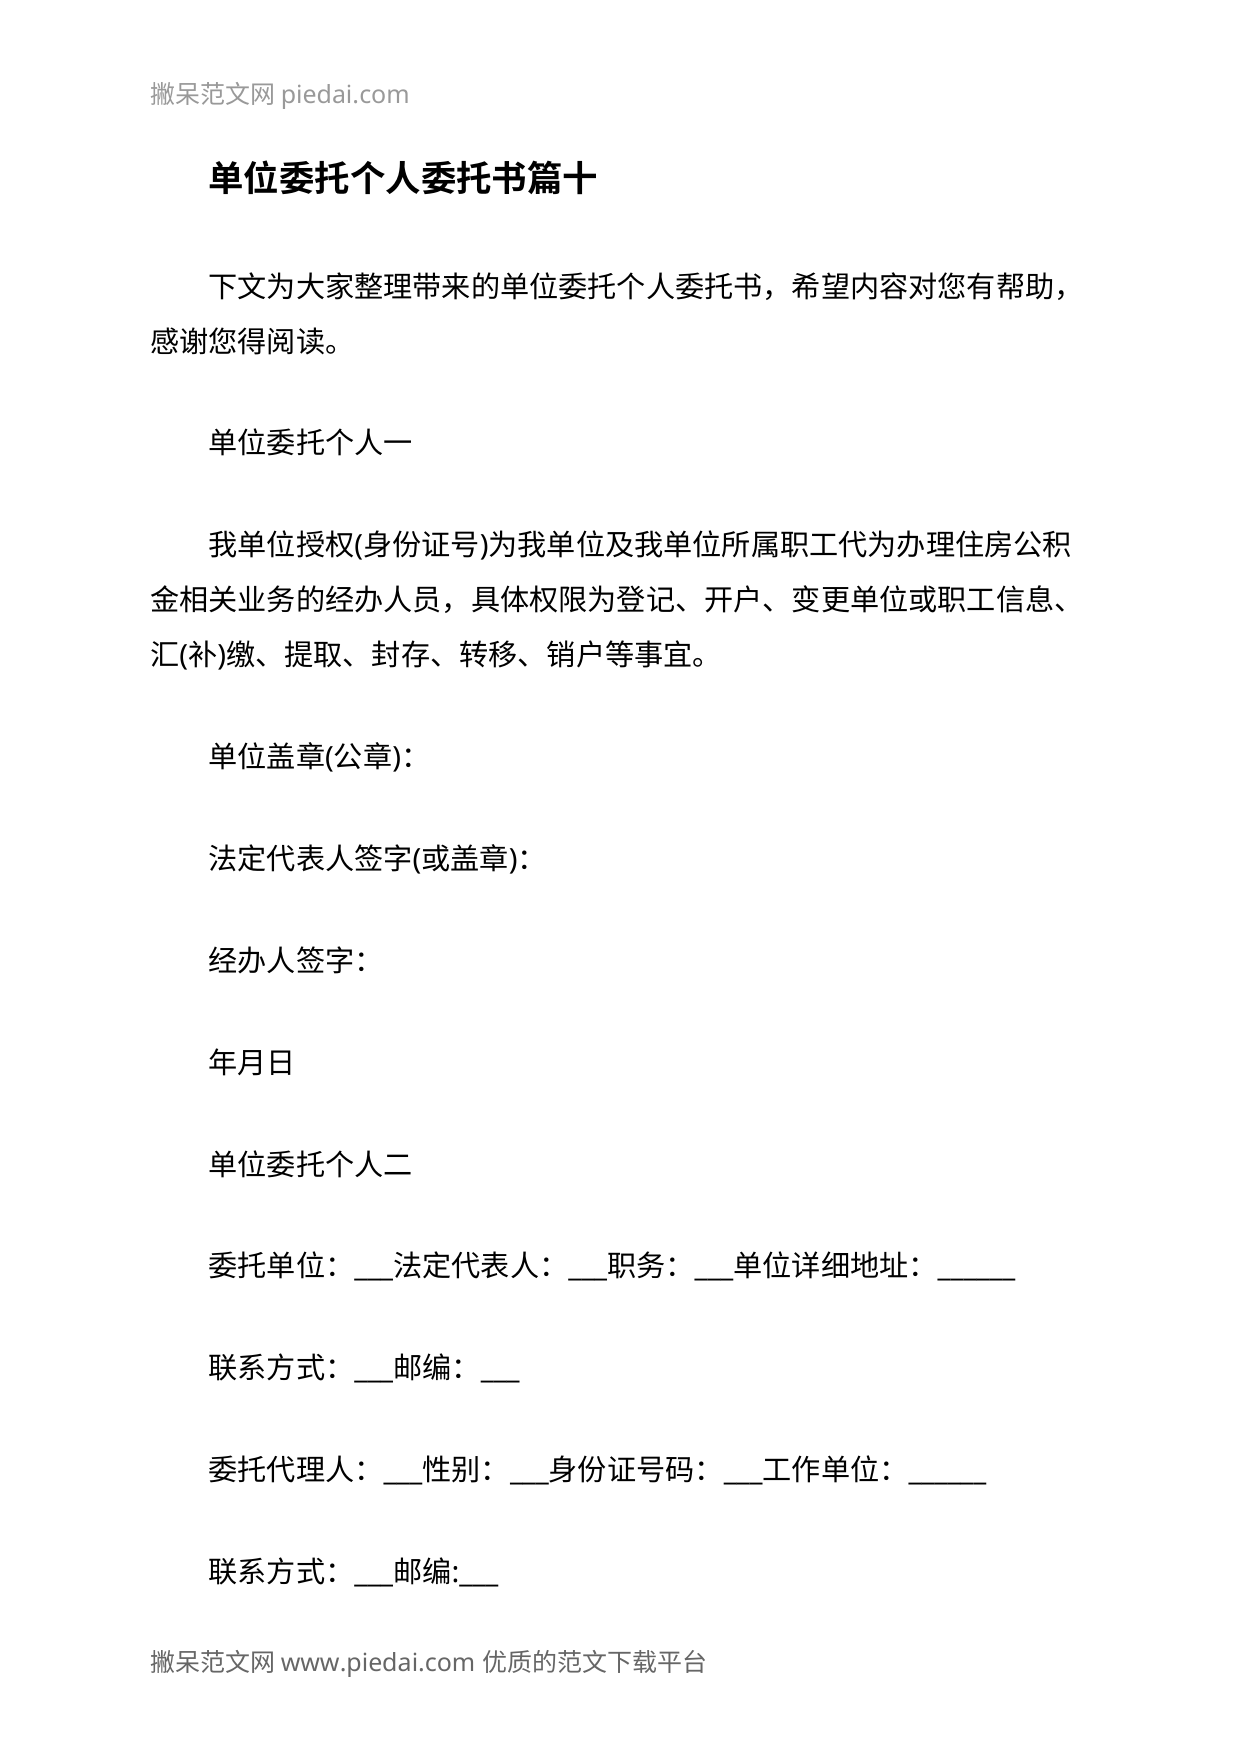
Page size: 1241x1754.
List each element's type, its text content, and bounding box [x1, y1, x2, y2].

text 我单位授权(身份证号)为我单位及我单位所属职工代为办理住房公积金相关业务的经办人员，具体权限为登记、开户、变更单位或职工信息、汇(补)缴、提取、封存、转移、销户等事宜。 [150, 522, 1090, 674]
text 单位委托个人一 [150, 420, 1090, 462]
text 经办人签字： [150, 938, 1090, 980]
text 单位委托个人委托书篇十 [150, 150, 1090, 201]
text 单位委托个人二 [150, 1141, 1090, 1183]
text 联系方式：___邮编:___ [150, 1549, 1090, 1591]
text 法定代表人签字(或盖章)： [150, 836, 1090, 878]
text 委托单位：___法定代表人：___职务：___单位详细地址：______ [150, 1243, 1090, 1285]
text 联系方式：___邮编：___ [150, 1345, 1090, 1387]
text 单位盖章(公章)： [150, 734, 1090, 776]
text 下文为大家整理带来的单位委托个人委托书，希望内容对您有帮助，感谢您得阅读。 [150, 263, 1090, 361]
text 年月日 [150, 1039, 1090, 1082]
text 委托代理人：___性别：___身份证号码：___工作单位：______ [150, 1447, 1090, 1489]
